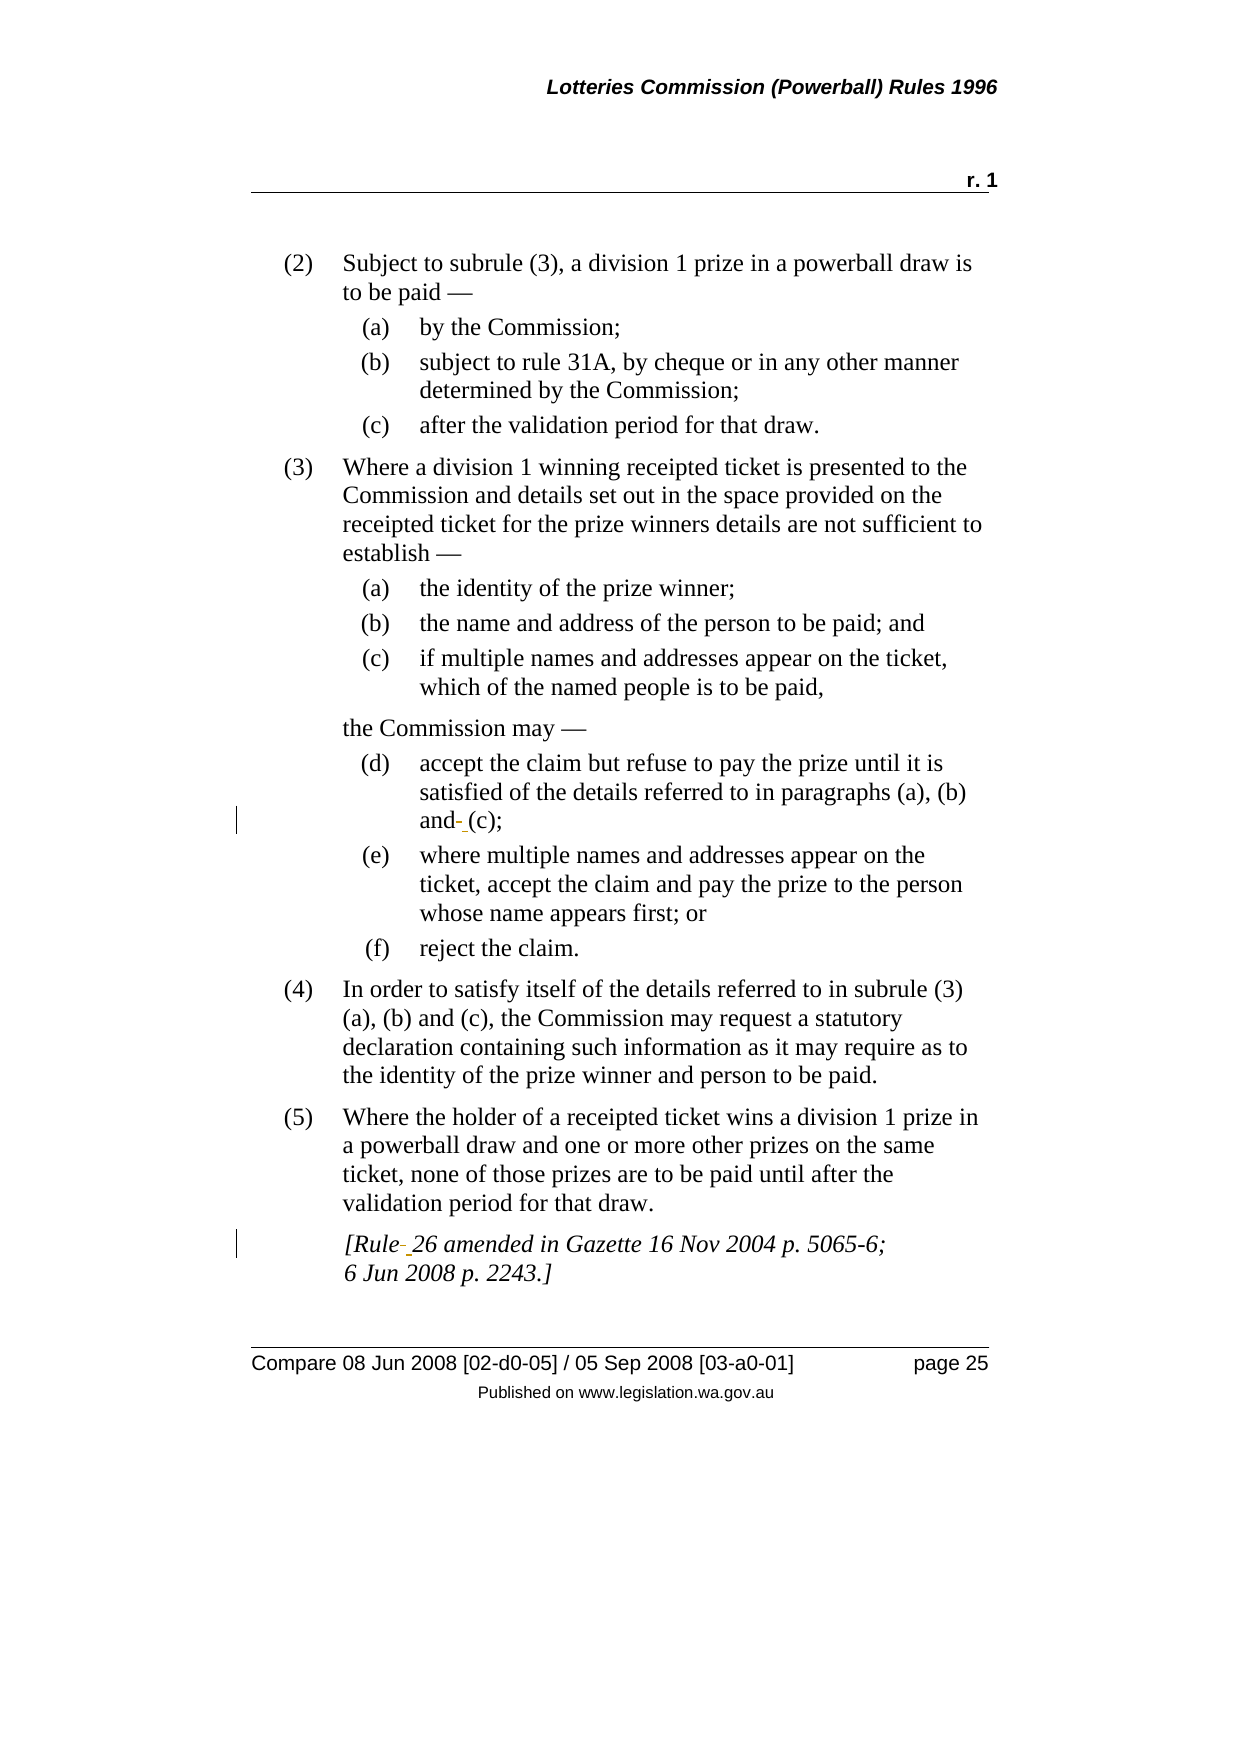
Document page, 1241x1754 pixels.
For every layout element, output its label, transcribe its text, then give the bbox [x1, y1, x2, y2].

text (a) by the Commission; [251, 312, 989, 341]
text (4) In order to satisfy itself of the details referred to in subrule (3)(a), (b) and (c), the Commission may request a statutory declaration containing such information as it may require as to the identity of the prize winner and person to be paid. [251, 974, 989, 1089]
text (b) the name and address of the person to be paid; and [251, 608, 989, 637]
text (3) Where a division 1 winning receipted ticket is presented to the Commission and details set out in the space provided on the receipted ticket for the prize winners details are not sufficient to establish — [251, 452, 989, 567]
text (d) accept the claim but refuse to pay the prize until it is satisfied of the details referred to in paragraphs (a), (b) and(c); [251, 748, 989, 834]
text (c) if multiple names and addresses appear on the ticket, which of the named people is to be paid, [251, 643, 989, 701]
text (e) where multiple names and addresses appear on the ticket, accept the claim and pay the prize to the person whose name appears first; or [251, 841, 989, 927]
text (2) Subject to subrule (3), a division 1 prize in a powerball draw is to be paid — [251, 248, 989, 306]
text (c) after the validation period for that draw. [251, 411, 989, 439]
text (5) Where the holder of a receipted ticket wins a division 1 prize in a powerball draw and one or more other prizes on the same ticket, none of those prizes are to be paid until after the validation period for that draw. [251, 1102, 989, 1217]
text (f) reject the claim. [251, 933, 989, 962]
text (b) subject to rule 31A, by cheque or in any other manner determined by the Commission; [251, 347, 989, 404]
text the Commission may — [251, 713, 989, 742]
text (a) the identity of the prize winner; [251, 573, 989, 602]
text [Rule26 amended in Gazette 16 Nov 2004 p. 5065-6; 6 Jun 2008 p. 2243.] [251, 1229, 989, 1287]
